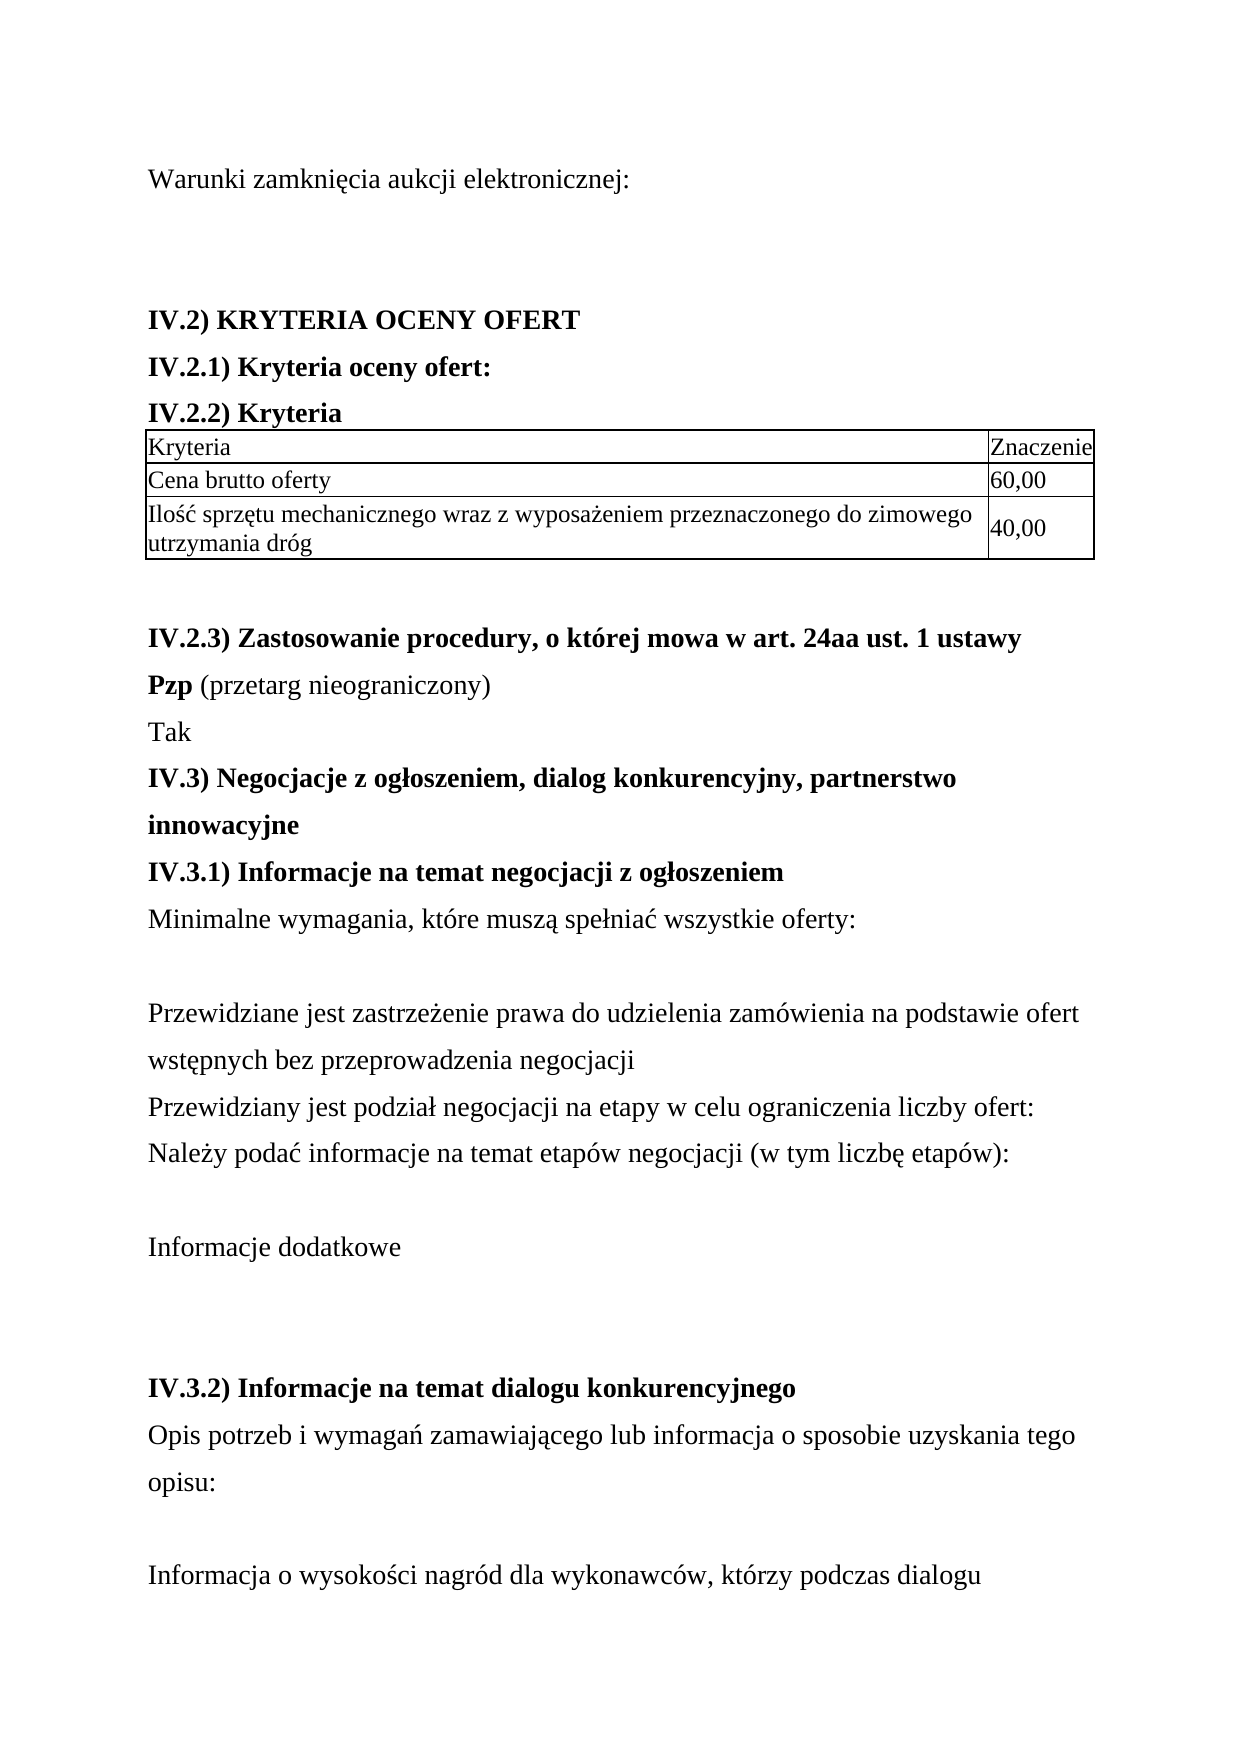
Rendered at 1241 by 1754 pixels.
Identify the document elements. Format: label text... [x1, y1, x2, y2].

text IV.2) KRYTERIA OCENY OFERT IV.2.1) Kryteria oceny ofert: IV.2.2) Kryteria [148, 241, 1093, 429]
table_header Znaczenie [989, 431, 1093, 462]
table_cell 40,00 [989, 497, 1093, 558]
table_cell Cena brutto oferty [147, 464, 988, 496]
table_cell Ilość sprzętu mechanicznego wraz z wyposażeniem przeznaczonego do zimowego utrzymania dróg [147, 497, 988, 558]
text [148, 148, 1093, 241]
table_header Kryteria [147, 431, 988, 462]
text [148, 560, 1093, 1591]
table_cell 60,00 [989, 464, 1093, 496]
